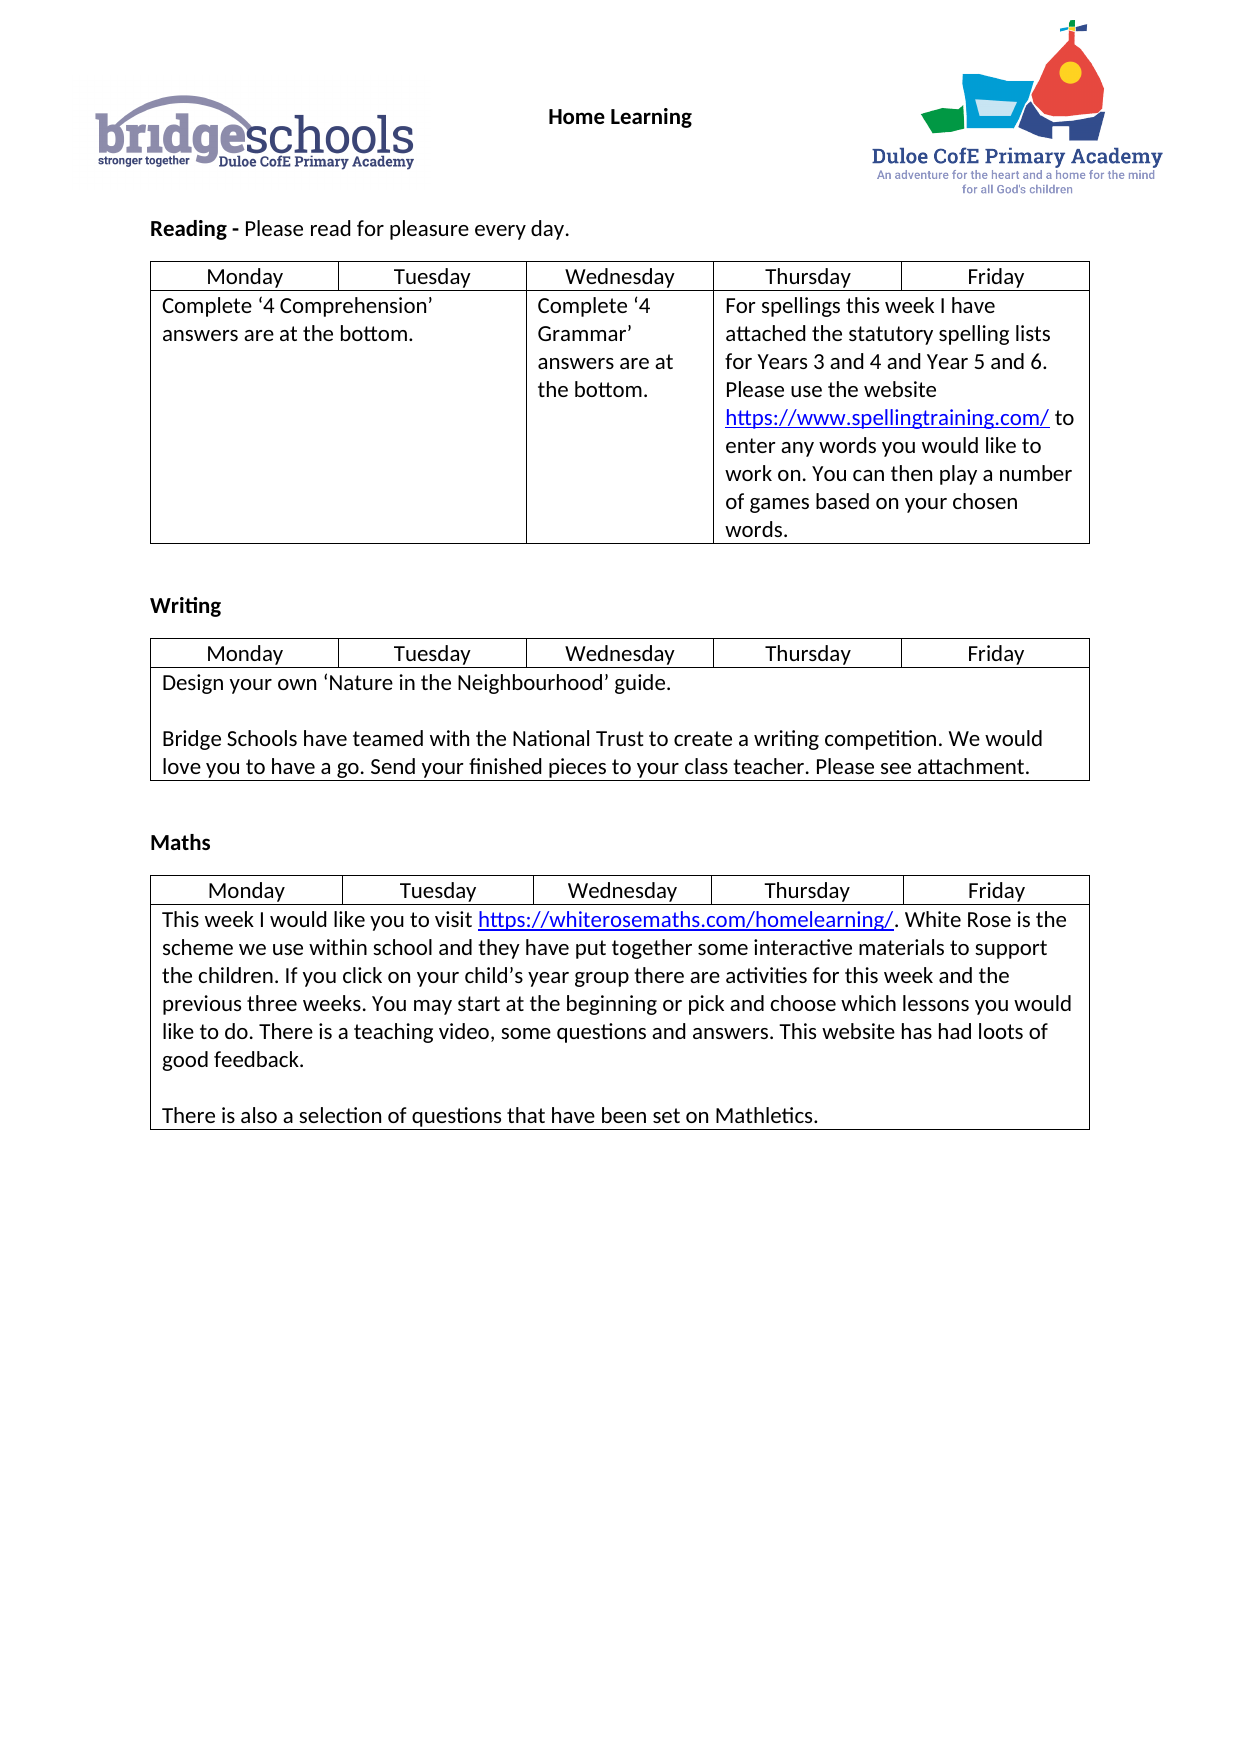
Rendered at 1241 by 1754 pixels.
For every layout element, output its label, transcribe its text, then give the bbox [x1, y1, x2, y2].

table_cell This week I would like you to visit https://whiterosemaths.com/homelearning/. White Rose is the scheme we use within school and they have put together some interactive materials to support the children. If you click on your child’s year group there are activities for this week and the previous three weeks. You may start at the beginning or pick and choose which lessons you would like to do. There is a teaching video, some questions and answers. This website has had loots of good feedback. There is also a selection of questions that have been set on Mathletics. [151, 905, 1089, 1129]
table_header Monday [151, 876, 342, 904]
table_header Friday [902, 262, 1089, 290]
table_header Wednesday [527, 639, 713, 667]
text Reading - Please read for pleasure every day. [150, 214, 1090, 242]
table_header Tuesday [339, 262, 526, 290]
table_header Wednesday [527, 262, 713, 290]
table_header Thursday [712, 876, 903, 904]
table_header Tuesday [343, 876, 533, 904]
table_header Tuesday [339, 639, 526, 667]
table_header Monday [151, 639, 338, 667]
table_header Friday [902, 639, 1089, 667]
table_cell Complete ‘4 Comprehension’ answers are at the bottom. [151, 291, 526, 543]
table_header Friday [904, 876, 1089, 904]
table_header Wednesday [534, 876, 711, 904]
text Writing [150, 591, 1090, 619]
text Maths [150, 828, 1090, 856]
table_cell Design your own ‘Nature in the Neighbourhood’ guide. Bridge Schools have teamed with the National Trust to create a writing competition. We would love you to have a go. Send your finished pieces to your class teacher. Please see attachment. [151, 668, 1089, 780]
table_cell For spellings this week I have attached the statutory spelling lists for Years 3 and 4 and Year 5 and 6. Please use the website https://www.spellingtraining.com/ to enter any words you would like to work on. You can then play a number of games based on your chosen words. [714, 291, 1089, 543]
table_cell Complete ‘4 Grammar’ answers are at the bottom. [527, 291, 713, 543]
table_header Thursday [714, 262, 901, 290]
picture [72, 75, 432, 190]
picture [867, 8, 1166, 214]
table_header Monday [151, 262, 338, 290]
table_header Thursday [714, 639, 901, 667]
